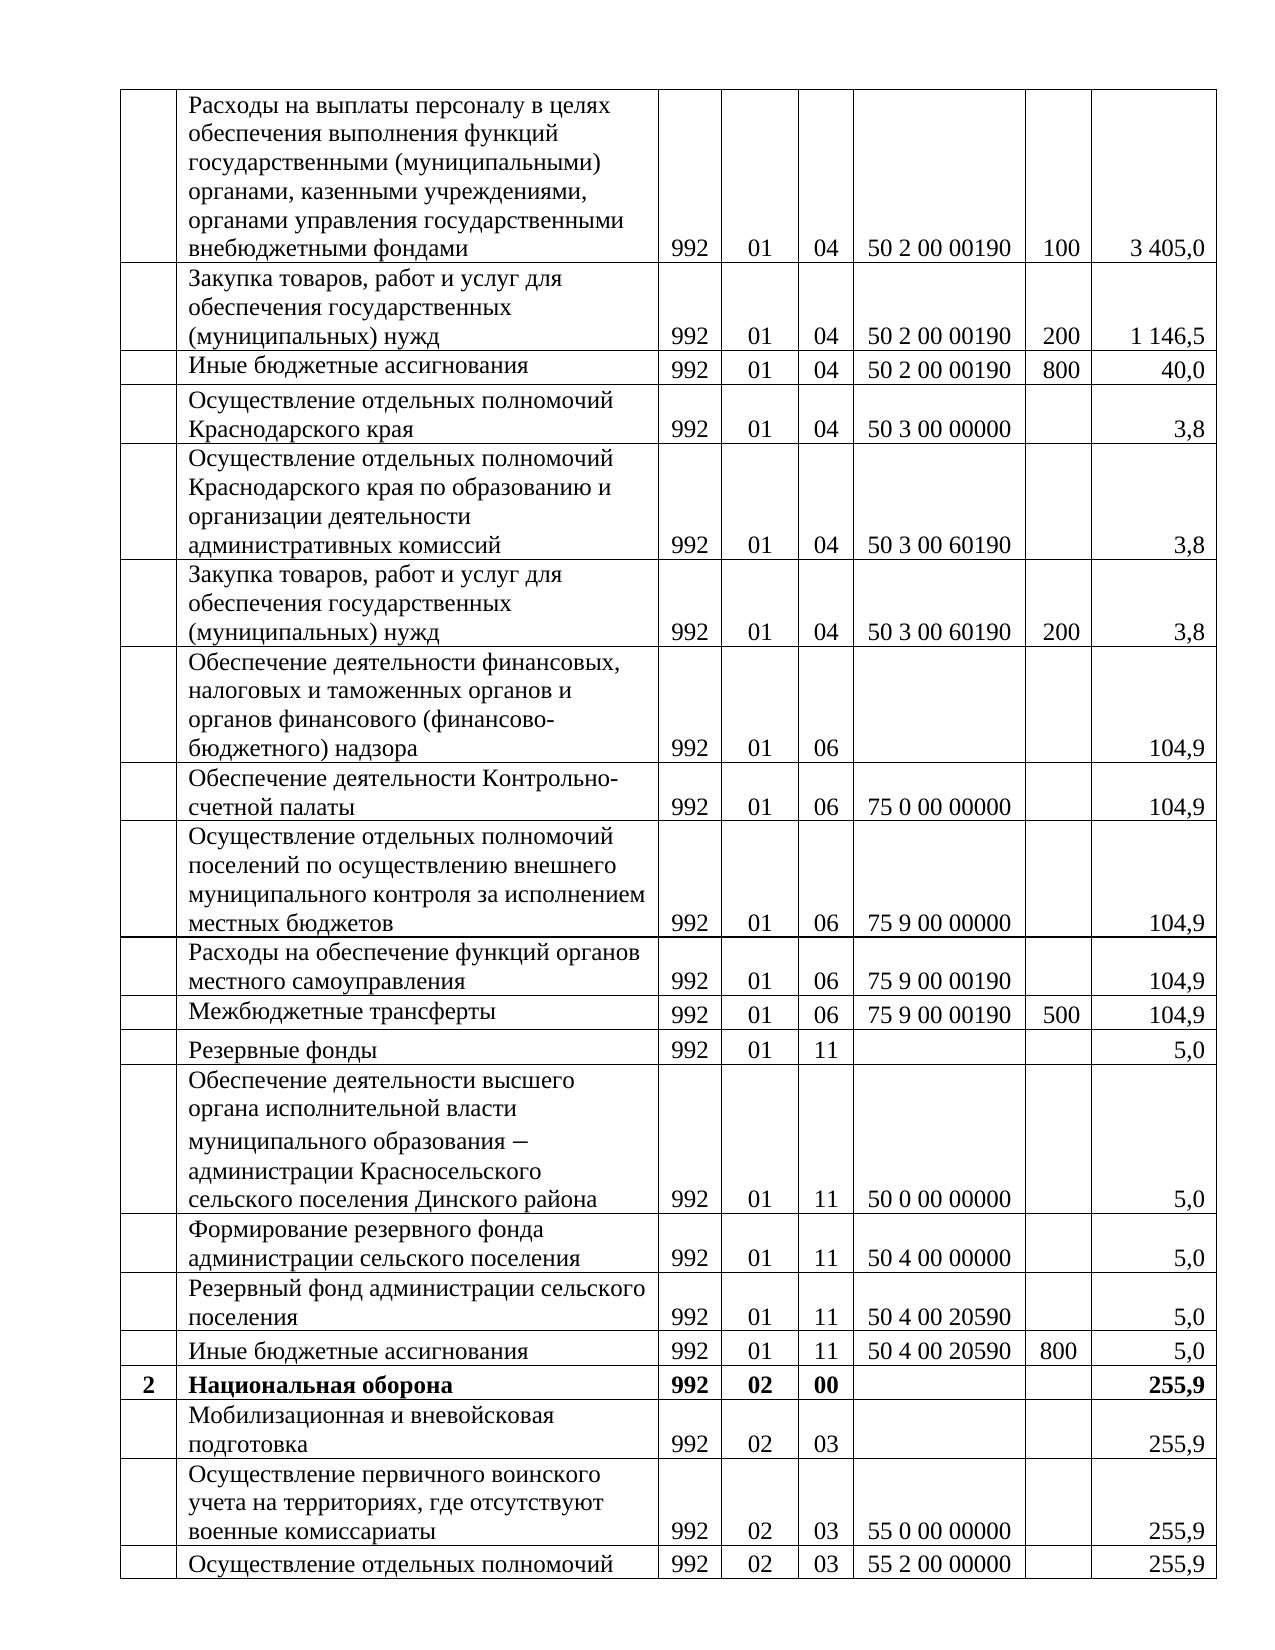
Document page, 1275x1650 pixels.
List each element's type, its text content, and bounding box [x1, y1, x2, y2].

table_cell [121, 351, 176, 384]
table_cell 04 [799, 90, 853, 262]
table_cell 75 9 00 00190 [854, 996, 1025, 1029]
table_cell 992 [659, 647, 721, 762]
table_cell 06 [799, 763, 853, 820]
table_cell [1026, 1459, 1091, 1545]
table_cell 11 [799, 1214, 853, 1272]
table_cell 992 [659, 938, 721, 995]
table_cell [1026, 1273, 1091, 1330]
table_cell 104,9 [1092, 821, 1216, 936]
table_cell Закупка товаров, работ и услуг для обеспечения государственных (муниципальных) нужд [177, 263, 658, 349]
table_cell Иные бюджетные ассигнования [177, 1331, 658, 1365]
table_cell 01 [722, 444, 798, 558]
table_cell 3 405,0 [1092, 90, 1216, 262]
table_cell 02 [722, 1366, 798, 1399]
table_cell 55 2 00 00000 [854, 1546, 1025, 1578]
table_cell 104,9 [1092, 996, 1216, 1029]
table_cell 104,9 [1092, 938, 1216, 995]
table_cell 5,0 [1092, 1331, 1216, 1365]
table_cell 02 [722, 1459, 798, 1545]
table_cell [1026, 1065, 1091, 1213]
table_cell 04 [799, 444, 853, 558]
table_cell [121, 1273, 176, 1330]
table_cell 01 [722, 351, 798, 384]
table_cell [854, 1030, 1025, 1064]
table_cell 02 [722, 1400, 798, 1458]
table_cell 50 3 00 60190 [854, 444, 1025, 558]
table_cell 992 [659, 263, 721, 349]
table_cell 992 [659, 1065, 721, 1213]
table_cell 01 [722, 763, 798, 820]
table_cell 992 [659, 90, 721, 262]
table_cell [854, 1366, 1025, 1399]
table_cell 03 [799, 1546, 853, 1578]
table_cell 55 0 00 00000 [854, 1459, 1025, 1545]
table_cell 01 [722, 938, 798, 995]
table_cell 50 4 00 20590 [854, 1331, 1025, 1365]
table_cell 992 [659, 1546, 721, 1578]
table_cell 200 [1026, 560, 1091, 646]
table_cell Национальная оборона [177, 1366, 658, 1399]
table_cell Мобилизационная и вневойсковая подготовка [177, 1400, 658, 1458]
table_cell 11 [799, 1273, 853, 1330]
table_cell 01 [722, 560, 798, 646]
table_cell [1026, 1030, 1091, 1064]
table_cell 50 0 00 00000 [854, 1065, 1025, 1213]
table_cell [121, 1459, 176, 1545]
table_cell 800 [1026, 1331, 1091, 1365]
table_cell 01 [722, 1065, 798, 1213]
table_cell 06 [799, 938, 853, 995]
table_cell 75 0 00 00000 [854, 763, 1025, 820]
table_cell Резервный фонд администрации сельского поселения [177, 1273, 658, 1330]
table_cell 992 [659, 385, 721, 442]
table_cell 01 [722, 821, 798, 936]
table_cell [121, 938, 176, 995]
table_cell 03 [799, 1400, 853, 1458]
table_cell 01 [722, 1030, 798, 1064]
table_cell Осуществление отдельных полномочий Краснодарского края по образованию и организации деятельности административных комиссий [177, 444, 658, 558]
table_cell 5,0 [1092, 1065, 1216, 1213]
table_cell [1026, 1214, 1091, 1272]
table_cell [121, 385, 176, 442]
table_cell 50 3 00 00000 [854, 385, 1025, 442]
table_cell 50 2 00 00190 [854, 351, 1025, 384]
table_cell Расходы на обеспечение функций органов местного самоуправления [177, 938, 658, 995]
table_cell 50 4 00 20590 [854, 1273, 1025, 1330]
table_cell [854, 1400, 1025, 1458]
table_cell 75 9 00 00190 [854, 938, 1025, 995]
table_cell Формирование резервного фонда администрации сельского поселения [177, 1214, 658, 1272]
table_cell [121, 1214, 176, 1272]
table_cell 992 [659, 996, 721, 1029]
table_cell [1026, 385, 1091, 442]
table_cell 255,9 [1092, 1366, 1216, 1399]
table_cell 01 [722, 996, 798, 1029]
table_cell [121, 1400, 176, 1458]
table_cell Осуществление отдельных полномочий Краснодарского края [177, 385, 658, 442]
table_cell [121, 90, 176, 262]
table_cell 200 [1026, 263, 1091, 349]
table_cell [121, 1065, 176, 1213]
table_cell 992 [659, 821, 721, 936]
table_cell 00 [799, 1366, 853, 1399]
table_cell [121, 647, 176, 762]
table_cell 50 2 00 00190 [854, 263, 1025, 349]
table_cell [1026, 763, 1091, 820]
table_cell 992 [659, 1459, 721, 1545]
table_cell 02 [722, 1546, 798, 1578]
table_cell 104,9 [1092, 647, 1216, 762]
table_cell [121, 763, 176, 820]
table_cell Межбюджетные трансферты [177, 996, 658, 1029]
table_cell 3,8 [1092, 444, 1216, 558]
table_cell [121, 263, 176, 349]
table_cell 1 146,5 [1092, 263, 1216, 349]
table_cell 992 [659, 1366, 721, 1399]
table_cell Обеспечение деятельности высшего органа исполнительной власти муниципального образования – администрации Красносельского сельского поселения Динского района [177, 1065, 658, 1213]
table_cell 75 9 00 00000 [854, 821, 1025, 936]
table_cell 06 [799, 996, 853, 1029]
table_cell 992 [659, 1214, 721, 1272]
table_cell 01 [722, 90, 798, 262]
table_cell 5,0 [1092, 1214, 1216, 1272]
table_cell [121, 821, 176, 936]
table_cell 992 [659, 1331, 721, 1365]
table_cell 992 [659, 444, 721, 558]
table_cell Закупка товаров, работ и услуг для обеспечения государственных (муниципальных) нужд [177, 560, 658, 646]
table_cell 255,9 [1092, 1400, 1216, 1458]
table_cell 50 4 00 00000 [854, 1214, 1025, 1272]
table_cell Обеспечение деятельности финансовых, налоговых и таможенных органов и органов финансового (финансово-бюджетного) надзора [177, 647, 658, 762]
table_cell [121, 444, 176, 558]
table_cell 01 [722, 1331, 798, 1365]
table_cell [1026, 938, 1091, 995]
table_cell 992 [659, 763, 721, 820]
table_cell Иные бюджетные ассигнования [177, 351, 658, 384]
table_cell 2 [121, 1366, 176, 1399]
table_cell [1026, 1400, 1091, 1458]
table_cell 255,9 [1092, 1459, 1216, 1545]
table_cell 11 [799, 1065, 853, 1213]
table_cell [1026, 1546, 1091, 1578]
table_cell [177, 1546, 658, 1578]
table_cell Обеспечение деятельности Контрольно-счетной палаты [177, 763, 658, 820]
table_cell 3,8 [1092, 560, 1216, 646]
table_cell Осуществление отдельных полномочий поселений по осуществлению внешнего муниципального контроля за исполнением местных бюджетов [177, 821, 658, 936]
table_cell [121, 1546, 176, 1578]
table_cell 3,8 [1092, 385, 1216, 442]
table_cell 01 [722, 647, 798, 762]
table_cell 01 [722, 1214, 798, 1272]
table_cell 04 [799, 351, 853, 384]
table_cell [1026, 647, 1091, 762]
table_cell 06 [799, 647, 853, 762]
table_cell 992 [659, 1273, 721, 1330]
table_cell 992 [659, 1030, 721, 1064]
table_cell 03 [799, 1459, 853, 1545]
table_cell 104,9 [1092, 763, 1216, 820]
table_cell 992 [659, 1400, 721, 1458]
table_cell 255,9 [1092, 1546, 1216, 1578]
table_cell [121, 1331, 176, 1365]
table_cell 04 [799, 263, 853, 349]
table_cell 800 [1026, 351, 1091, 384]
table_cell [1026, 821, 1091, 936]
table_cell 06 [799, 821, 853, 936]
table_cell [121, 1030, 176, 1064]
table_cell 100 [1026, 90, 1091, 262]
table_cell Резервные фонды [177, 1030, 658, 1064]
table_cell 50 3 00 60190 [854, 560, 1025, 646]
table_cell 01 [722, 385, 798, 442]
table_cell 11 [799, 1331, 853, 1365]
table_cell [121, 560, 176, 646]
table_cell [854, 647, 1025, 762]
table_cell [1026, 444, 1091, 558]
table_cell 04 [799, 385, 853, 442]
table_cell 11 [799, 1030, 853, 1064]
table_cell Расходы на выплаты персоналу в целях обеспечения выполнения функций государственными (муниципальными) органами, казенными учреждениями, органами управления государственными внебюджетными фондами [177, 90, 658, 262]
table_cell 50 2 00 00190 [854, 90, 1025, 262]
table_cell [121, 996, 176, 1029]
table_cell [1026, 1366, 1091, 1399]
table_cell 500 [1026, 996, 1091, 1029]
table_cell 01 [722, 263, 798, 349]
table_cell 01 [722, 1273, 798, 1330]
table_cell 04 [799, 560, 853, 646]
table_cell 40,0 [1092, 351, 1216, 384]
table_cell 992 [659, 351, 721, 384]
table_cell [177, 1459, 658, 1545]
table_cell 992 [659, 560, 721, 646]
table_cell 5,0 [1092, 1273, 1216, 1330]
table_cell 5,0 [1092, 1030, 1216, 1064]
